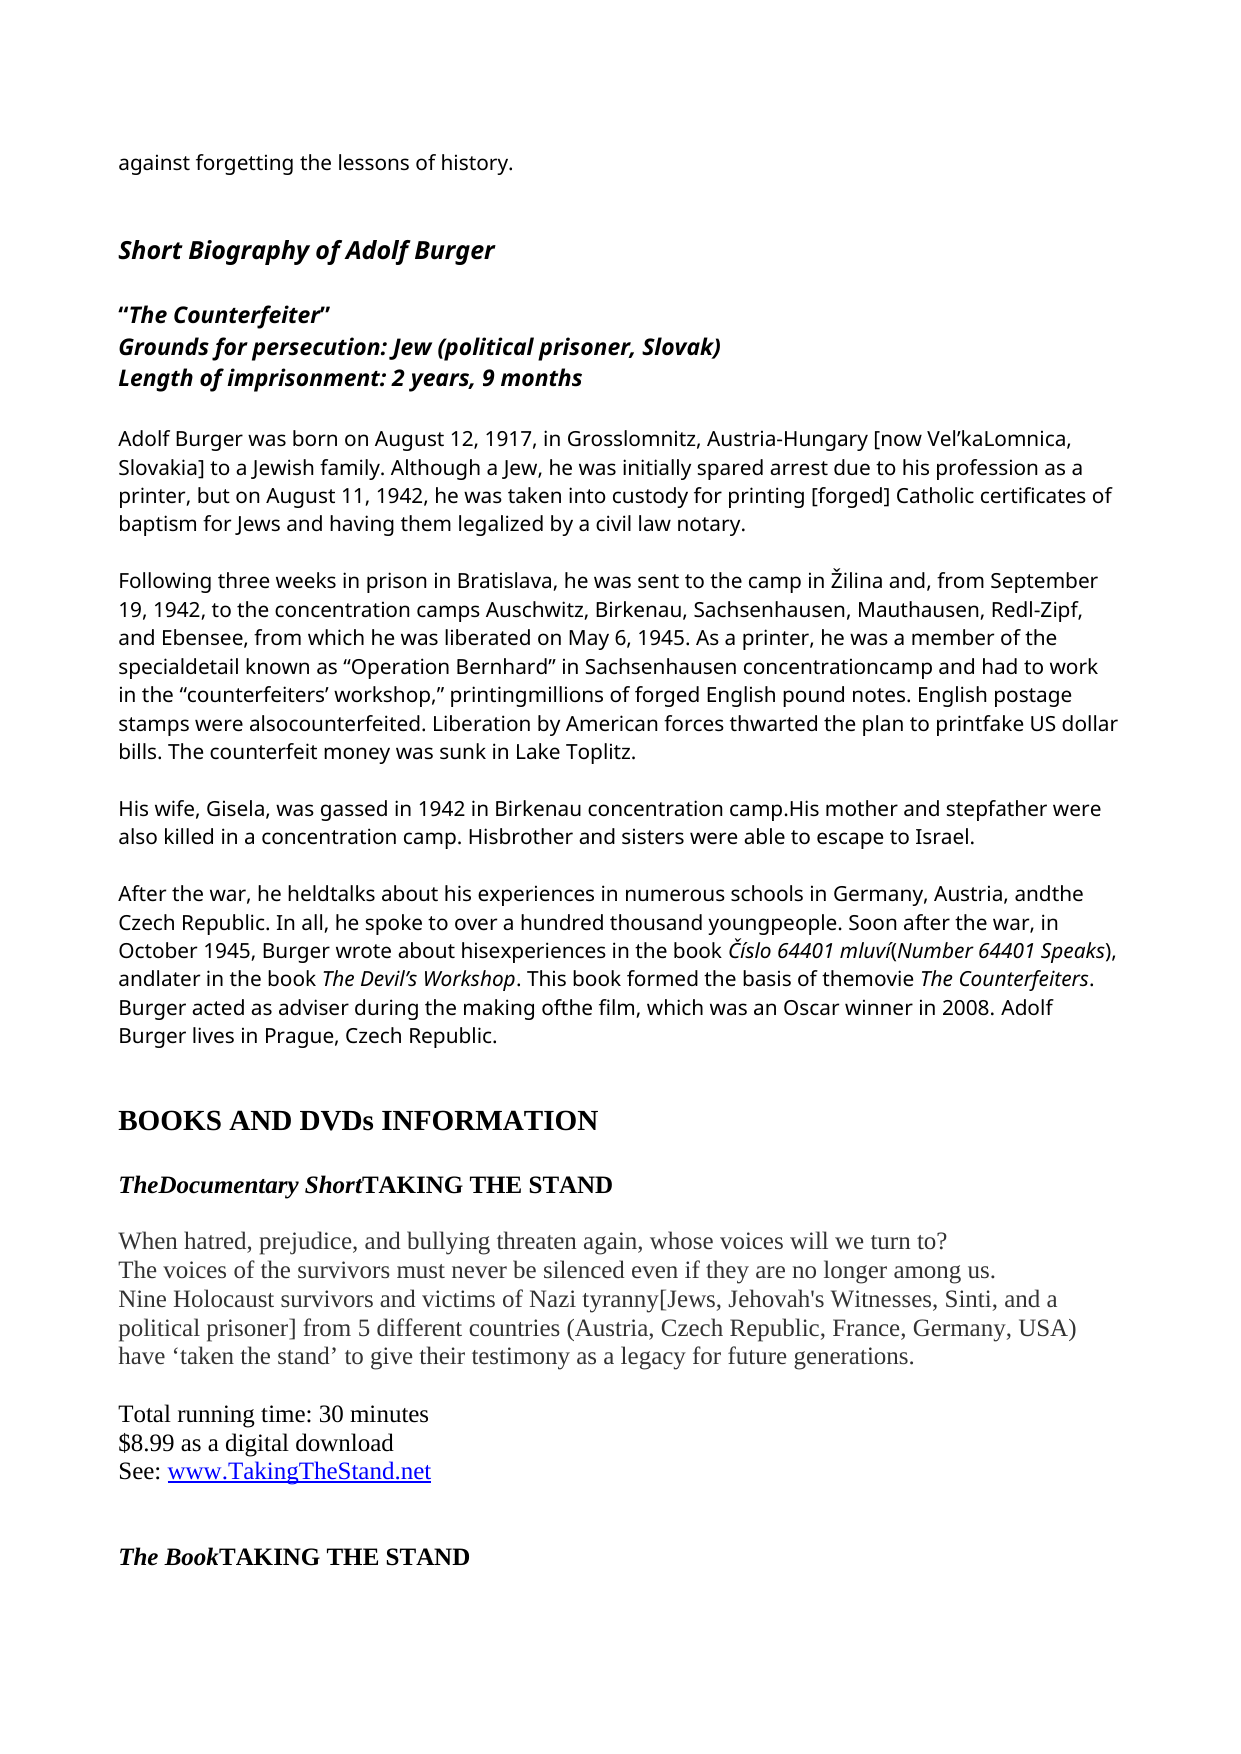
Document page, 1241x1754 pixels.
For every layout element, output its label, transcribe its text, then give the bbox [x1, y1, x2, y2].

text $8.99 as a digital download See: www.TakingTheStand.net [118, 1428, 1122, 1485]
text Short Biography of Adolf Burger [118, 233, 1122, 267]
text Nine Holocaust survivors and victims of Nazi tyranny[Jews, Jehovah's Witnesses, Sinti, and a political prisoner] from 5 different countries (Austria, Czech Republic, France, Germany, USA) have ‘taken the stand’ to give their testimony as a legacy for future generations. [118, 1284, 1122, 1370]
text Adolf Burger was born on August 12, 1917, in Grosslomnitz, Austria-Hungary [now Vel’kaLomnica, Slovakia] to a Jewish family. Although a Jew, he was initially spared arrest due to his profession as a printer, but on August 11, 1942, he was taken into custody for printing [forged] Catholic certificates of baptism for Jews and having them legalized by a civil law notary. Following three weeks in prison in Bratislava, he was sent to the camp in Žilina and, from September 19, 1942, to the concentration camps Auschwitz, Birkenau, Sachsenhausen, Mauthausen, Redl-Zipf, and Ebensee, from which he was liberated on May 6, 1945. As a printer, he was a member of the specialdetail known as “Operation Bernhard” in Sachsenhausen concentrationcamp and had to work in the “counterfeiters’ workshop,” printingmillions of forged English pound notes. English postage stamps were alsocounterfeited. Liberation by American forces thwarted the plan to printfake US dollar bills. The counterfeit money was sunk in Lake Toplitz. [118, 424, 1122, 766]
text “The Counterfeiter” Grounds for persecution: Jew (political prisoner, Slovak) [118, 299, 1122, 362]
text Length of imprisonment: 2 years, 9 months [118, 362, 1122, 393]
text The BookTAKING THE STAND [118, 1542, 1122, 1599]
text BOOKS AND DVDs INFORMATION TheDocumentary ShortTAKING THE STAND [118, 1050, 1122, 1226]
text Total running time: 30 minutes [118, 1399, 1122, 1428]
text The voices of the survivors must never be silenced even if they are no longer among us. [118, 1255, 1122, 1284]
text When hatred, prejudice, and bullying threaten again, whose voices will we turn to? [118, 1226, 1122, 1255]
text His wife, Gisela, was gassed in 1942 in Birkenau concentration camp.His mother and stepfather were also killed in a concentration camp. Hisbrother and sisters were able to escape to Israel. After the war, he heldtalks about his experiences in numerous schools in Germany, Austria, andthe Czech Republic. In all, he spoke to over a hundred thousand youngpeople. Soon after the war, in October 1945, Burger wrote about hisexperiences in the book Číslo 64401 mluví(Number 64401 Speaks), andlater in the book The Devil’s Workshop. This book formed the basis of themovie The Counterfeiters. Burger acted as adviser during the making ofthe film, which was an Oscar winner in 2008. Adolf Burger lives in Prague, Czech Republic. [118, 794, 1122, 1050]
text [118, 148, 1122, 204]
